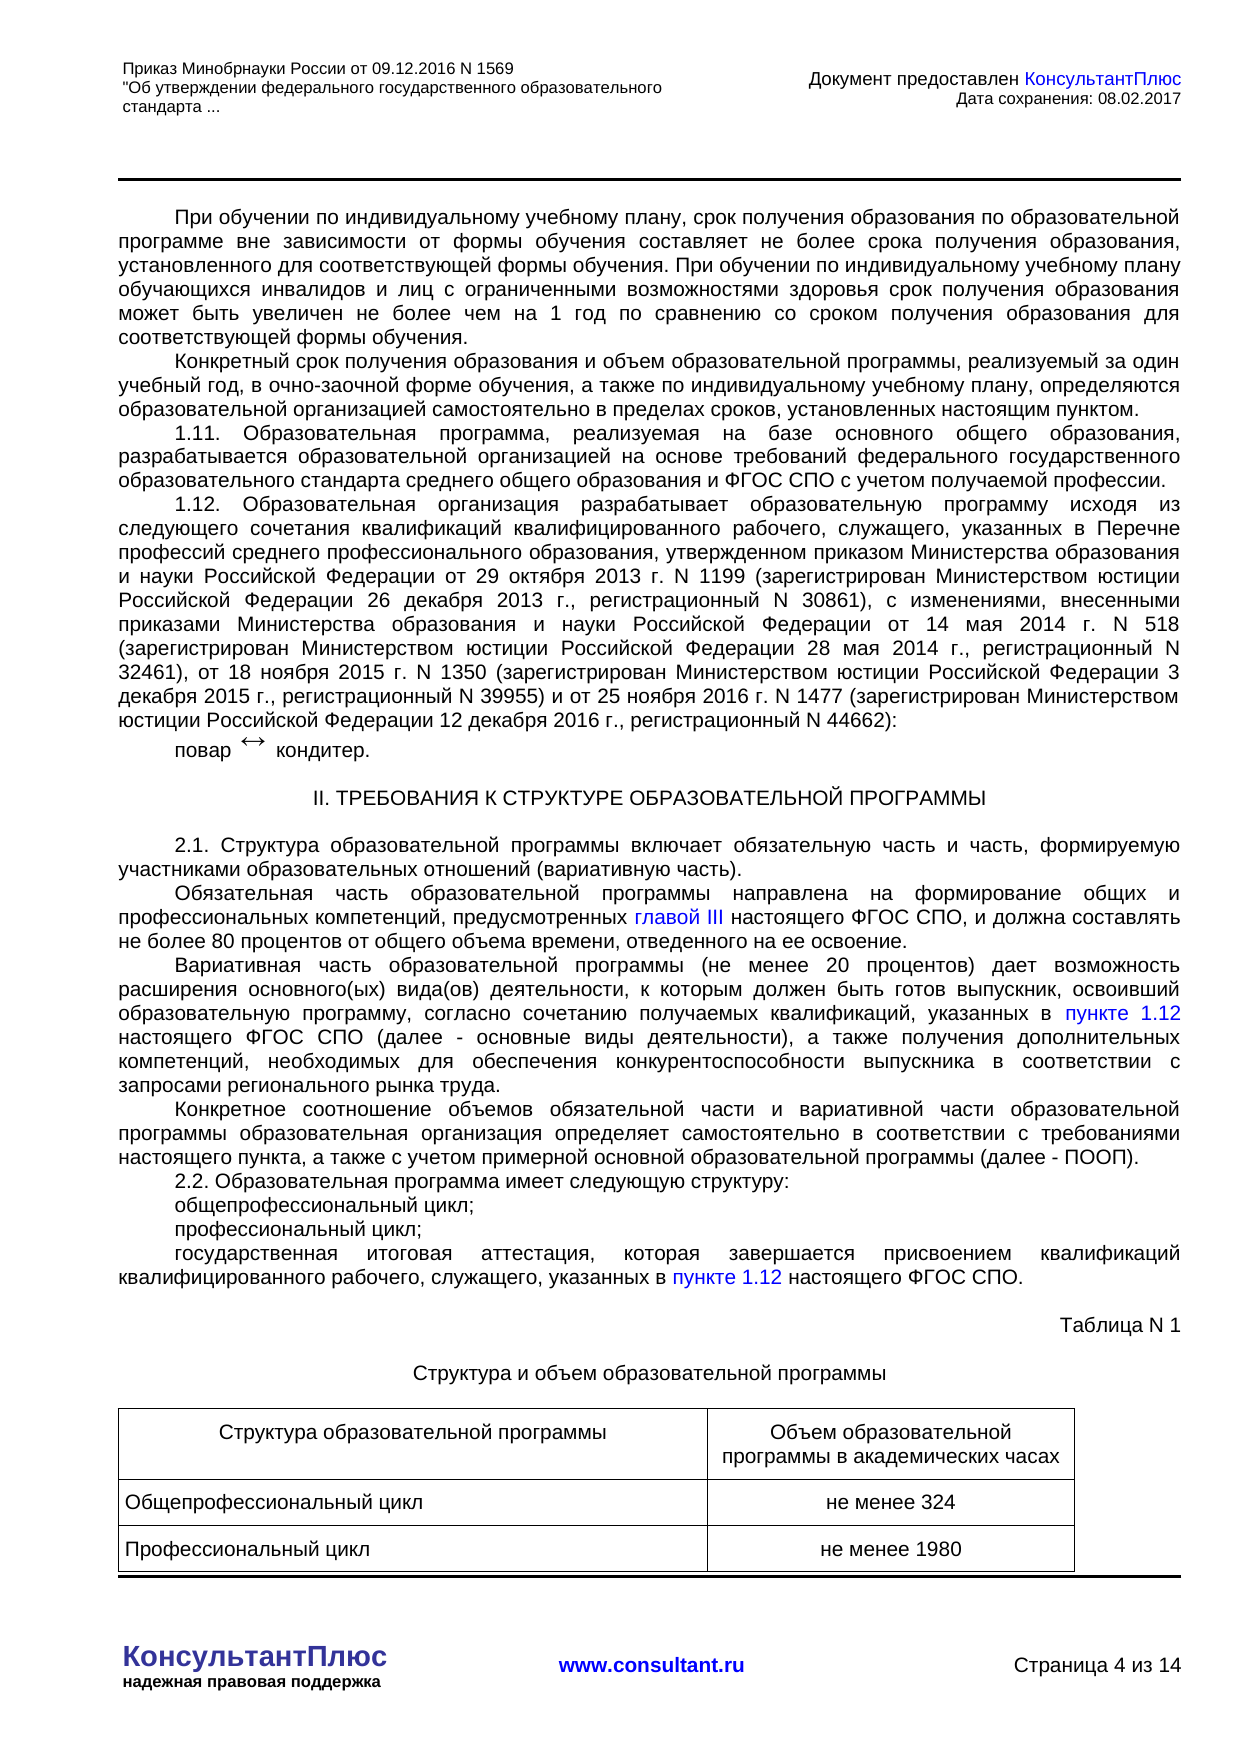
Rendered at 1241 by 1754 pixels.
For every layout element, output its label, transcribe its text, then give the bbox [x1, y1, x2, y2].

text Конкретное соотношение объемов обязательной части и вариативной части образовательной программы образовательная организация определяет самостоятельно в соответствии с требованиями настоящего пункта, а также с учетом примерной основной образовательной программы (далее - ПООП). [118, 1097, 1181, 1169]
text общепрофессиональный цикл; [118, 1193, 1181, 1217]
table_cell Профессиональный цикл [119, 1526, 707, 1571]
text Вариативная часть образовательной программы (не менее 20 процентов) дает возможность расширения основного(ых) вида(ов) деятельности, к которым должен быть готов выпускник, освоивший образовательную программу, согласно сочетанию получаемых квалификаций, указанных в пункте 1.12 настоящего ФГОС СПО (далее - основные виды деятельности), а также получения дополнительных компетенций, необходимых для обеспечения конкурентоспособности выпускника в соответствии с запросами регионального рынка труда. [118, 953, 1181, 1097]
table_cell не менее 324 [708, 1480, 1074, 1525]
text При обучении по индивидуальному учебному плану, срок получения образования по образовательной программе вне зависимости от формы обучения составляет не более срока получения образования, установленного для соответствующей формы обучения. При обучении по индивидуальному учебному плану обучающихся инвалидов и лиц с ограниченными возможностями здоровья срок получения образования может быть увеличен не более чем на 1 год по сравнению со сроком получения образования для соответствующей формы обучения. [118, 205, 1181, 348]
text 2.2. Образовательная программа имеет следующую структуру: [118, 1169, 1181, 1193]
text повар кондитер. [118, 732, 1181, 761]
text государственная итоговая аттестация, которая завершается присвоением квалификаций квалифицированного рабочего, служащего, указанных в пункте 1.12 настоящего ФГОС СПО. [118, 1241, 1181, 1288]
table_header Структура образовательной программы [119, 1409, 707, 1478]
text профессиональный цикл; [118, 1217, 1181, 1241]
text Таблица N 1 [118, 1312, 1181, 1336]
text Обязательная часть образовательной программы направлена на формирование общих и профессиональных компетенций, предусмотренных главой III настоящего ФГОС СПО, и должна составлять не более 80 процентов от общего объема времени, отведенного на ее освоение. [118, 881, 1181, 953]
text Конкретный срок получения образования и объем образовательной программы, реализуемый за один учебный год, в очно-заочной форме обучения, а также по индивидуальному учебному плану, определяются образовательной организацией самостоятельно в пределах сроков, установленных настоящим пунктом. [118, 348, 1181, 420]
text 1.11. Образовательная программа, реализуемая на базе основного общего образования, разрабатывается образовательной организацией на основе требований федерального государственного образовательного стандарта среднего общего образования и ФГОС СПО с учетом получаемой профессии. [118, 420, 1181, 492]
table_cell не менее 1980 [708, 1526, 1074, 1571]
table_cell Общепрофессиональный цикл [119, 1480, 707, 1525]
text II. ТРЕБОВАНИЯ К СТРУКТУРЕ ОБРАЗОВАТЕЛЬНОЙ ПРОГРАММЫ [118, 785, 1181, 809]
text 2.1. Структура образовательной программы включает обязательную часть и часть, формируемую участниками образовательных отношений (вариативную часть). [118, 833, 1181, 881]
text Структура и объем образовательной программы [118, 1360, 1181, 1384]
table_header Объем образовательной программы в академических часах [708, 1409, 1074, 1478]
text 1.12. Образовательная организация разрабатывает образовательную программу исходя из следующего сочетания квалификаций квалифицированного рабочего, служащего, указанных в Перечне профессий среднего профессионального образования, утвержденном приказом Министерства образования и науки Российской Федерации от 29 октября 2013 г. N 1199 (зарегистрирован Министерством юстиции Российской Федерации 26 декабря 2013 г., регистрационный N 30861), с изменениями, внесенными приказами Министерства образования и науки Российской Федерации от 14 мая 2014 г. N 518 (зарегистрирован Министерством юстиции Российской Федерации 28 мая 2014 г., регистрационный N 32461), от 18 ноября 2015 г. N 1350 (зарегистрирован Министерством юстиции Российской Федерации 3 декабря 2015 г., регистрационный N 39955) и от 25 ноября 2016 г. N 1477 (зарегистрирован Министерством юстиции Российской Федерации 12 декабря 2016 г., регистрационный N 44662): [118, 492, 1181, 732]
